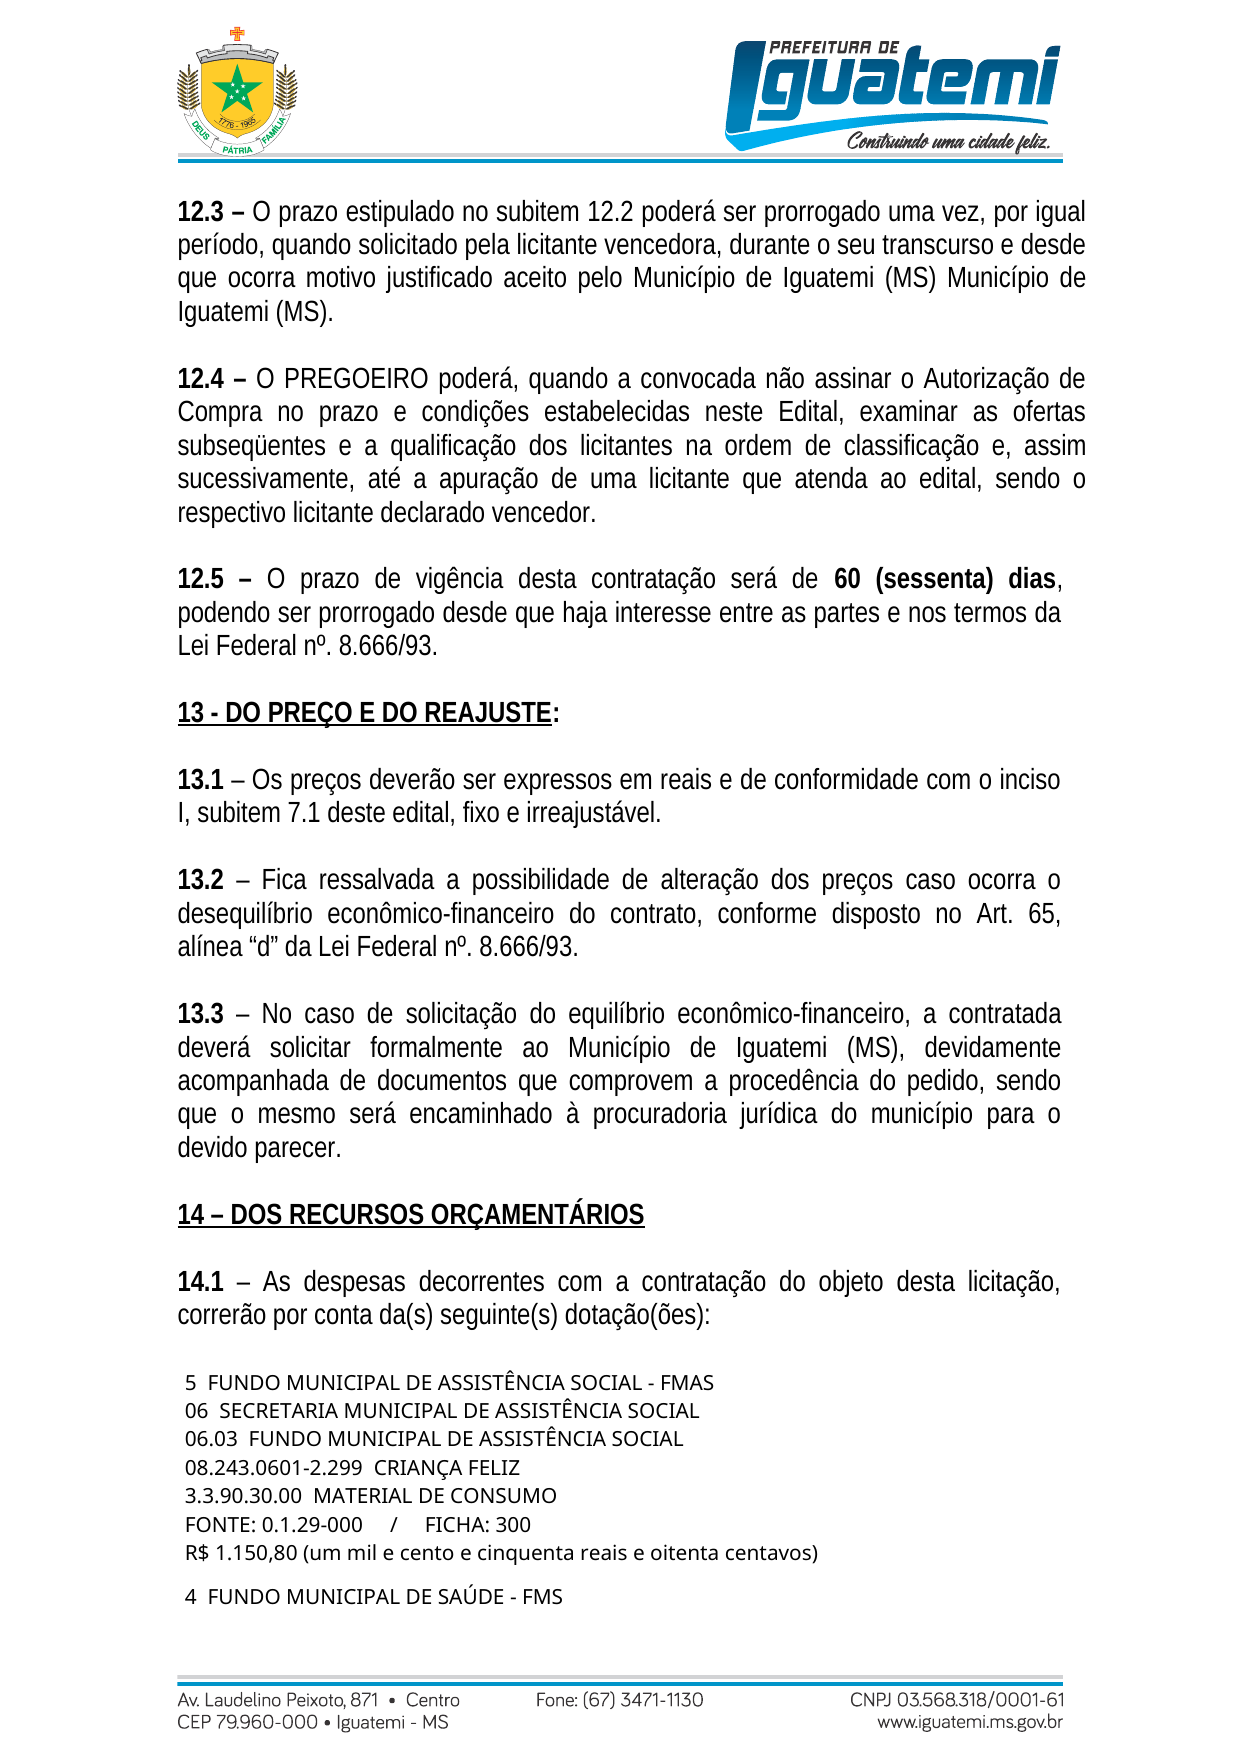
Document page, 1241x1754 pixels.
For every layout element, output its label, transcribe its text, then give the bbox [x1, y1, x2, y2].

subtitle 14 – DOS RECURSOS ORÇAMENTÁRIOS [177, 1197, 1063, 1230]
text 12.5 – O prazo de vigência desta contratação será de 60 (sessenta) dias, podendo ser prorrogado desde que haja interesse entre as partes e nos termos da Lei Federal nº. 8.666/93. [177, 562, 1063, 662]
text 14.1 – As despesas decorrentes com a contratação do objeto desta licitação, correrão por conta da(s) seguinte(s) dotação(ões): [177, 1264, 1063, 1331]
text 13.2 – Fica ressalvada a possibilidade de alteração dos preços caso ocorra o desequilíbrio econômico-financeiro do contrato, conforme disposto no Art. 65, alínea “d” da Lei Federal nº. 8.666/93. [177, 862, 1063, 963]
text 13.3 – No caso de solicitação do equilíbrio econômico-financeiro, a contratada deverá solicitar formalmente ao Município de Iguatemi (MS), devidamente acompanhada de documentos que comprovem a procedência do pedido, sendo que o mesmo será encaminhado à procuradoria jurídica do município para o devido parecer. [177, 996, 1063, 1163]
text 12.3 – O prazo estipulado no subitem 12.2 poderá ser prorrogado uma vez, por igual período, quando solicitado pela licitante vencedora, durante o seu transcurso e desde que ocorra motivo justificado aceito pelo Município de Iguatemi (MS) Município de Iguatemi (MS). [177, 194, 1088, 327]
table_header 5 FUNDO MUNICIPAL DE ASSISTÊNCIA SOCIAL - FMAS 06 SECRETARIA MUNICIPAL DE ASSISTÊNCIA SOCIAL 06.03 FUNDO MUNICIPAL DE ASSISTÊNCIA SOCIAL 08.243.0601-2.299 CRIANÇA FELIZ 3.3.90.30.00 MATERIAL DE CONSUMO FONTE: 0.1.29-000 / FICHA: 300 R$ 1.150,80 (um mil e cento e cinquenta reais e oitenta centavos) [177, 1364, 1163, 1570]
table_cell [177, 1570, 1163, 1623]
text 12.4 – O PREGOEIRO poderá, quando a convocada não assinar o Autorização de Compra no prazo e condições estabelecidas neste Edital, examinar as ofertas subseqüentes e a qualificação dos licitantes na ordem de classificação e, assim sucessivamente, até a apuração de uma licitante que atenda ao edital, sendo o respectivo licitante declarado vencedor. [177, 361, 1088, 528]
text 13 - DO PREÇO E DO REAJUSTE: [177, 695, 1063, 729]
text 13.1 – Os preços deverão ser expressos em reais e de conformidade com o inciso I, subitem 7.1 deste edital, fixo e irreajustável. [177, 762, 1063, 829]
